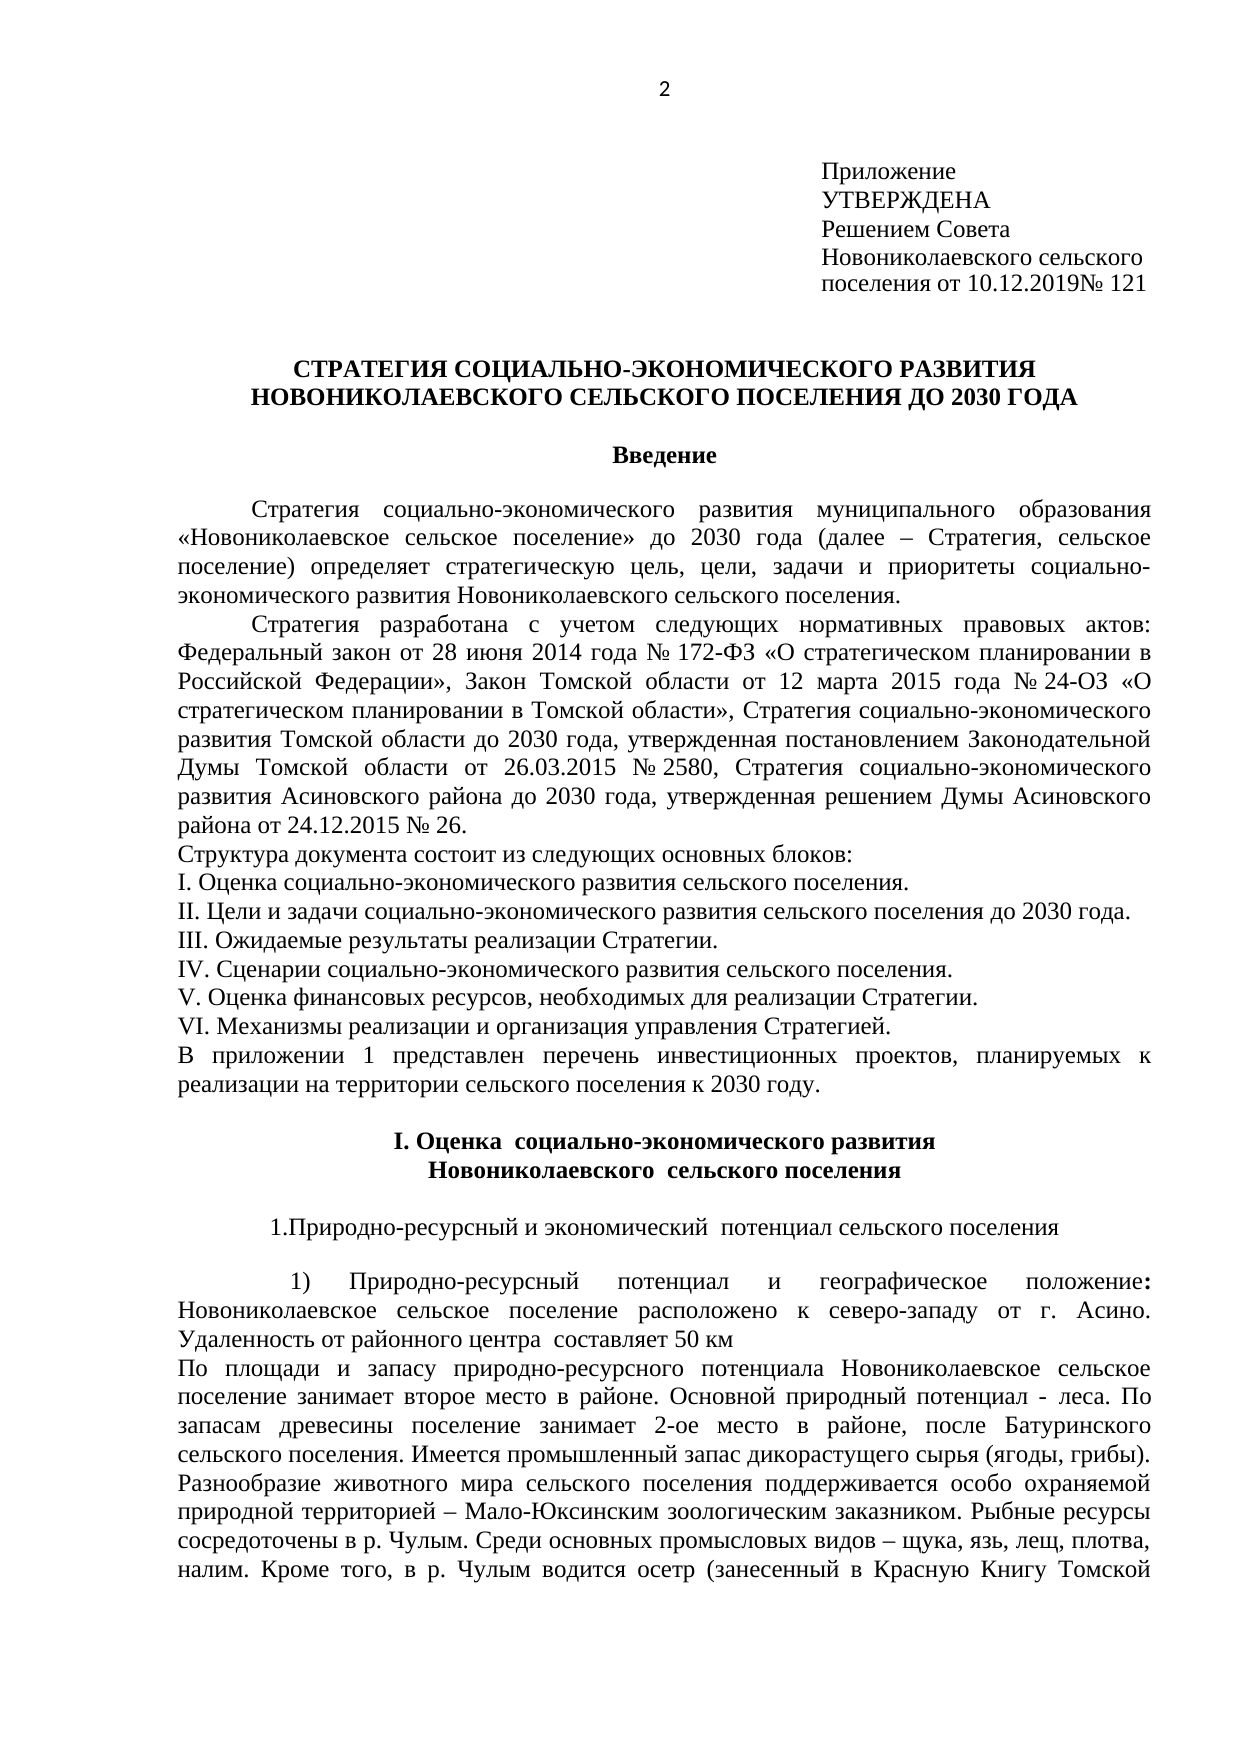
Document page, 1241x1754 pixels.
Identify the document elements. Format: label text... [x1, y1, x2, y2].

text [177, 1353, 1152, 1583]
text Введение [177, 440, 1152, 469]
text поселения от 10.12.2019№ 121 [177, 271, 1152, 296]
text 1.Природно-ресурсный и экономический потенциал сельского поселения [177, 1212, 1152, 1241]
text Приложение [177, 156, 1152, 185]
text 1) Природно-ресурсный потенциал и географическое положение: Новониколаевское сельское поселение расположено к северо-западу от г. Асино. Удаленность от районного центра составляет 50 км [177, 1266, 1152, 1353]
text I. Оценка социально-экономического развития сельского поселения. [177, 867, 1152, 896]
text Структура документа состоит из следующих основных блоков: [177, 839, 1152, 867]
text Новониколаевского сельского [177, 242, 1152, 271]
text Стратегия разработана с учетом следующих нормативных правовых актов: Федеральный закон от 28 июня 2014 года № 172-ФЗ «О стратегическом планировании в Российской Федерации», Закон Томской области от 12 марта 2015 года № 24-ОЗ «О стратегическом планировании в Томской области», Стратегия социально-экономического развития Томской области до 2030 года, утвержденная постановлением Законодательной Думы Томской области от 26.03.2015 № 2580, Стратегия социально-экономического развития Асиновского района до 2030 года, утвержденная решением Думы Асиновского района от 24.12.2015 № 26. [177, 609, 1152, 839]
text Стратегия социально-экономического развития муниципального образования «Новониколаевское сельское поселение» до 2030 года (далее – Стратегия, сельское поселение) определяет стратегическую цель, цели, задачи и приоритеты социально-экономического развития Новониколаевского сельского поселения. [177, 494, 1152, 609]
text УТВЕРЖДЕНА [177, 185, 1152, 214]
text НОВОНИКОЛАЕВСКОГО СЕЛЬСКОГО ПОСЕЛЕНИЯ ДО 2030 ГОДА [177, 382, 1152, 411]
text VI. Механизмы реализации и организация управления Стратегией. [177, 1011, 1152, 1040]
text СТРАТЕГИЯ СОЦИАЛЬНО-ЭКОНОМИЧЕСКОГО РАЗВИТИЯ [177, 354, 1152, 382]
text I. Оценка социально-экономического развития [177, 1126, 1152, 1155]
text III. Ожидаемые результаты реализации Стратегии. [177, 925, 1152, 954]
text Решением Совета [177, 214, 1152, 242]
text IV. Сценарии социально-экономического развития сельского поселения. [177, 954, 1152, 982]
text Новониколаевского сельского поселения [177, 1155, 1152, 1184]
text В приложении 1 представлен перечень инвестиционных проектов, планируемых к реализации на территории сельского поселения к 2030 году. [177, 1040, 1152, 1097]
text II. Цели и задачи социально-экономического развития сельского поселения до 2030 года. [177, 896, 1152, 925]
text V. Оценка финансовых ресурсов, необходимых для реализации Стратегии. [177, 982, 1152, 1011]
